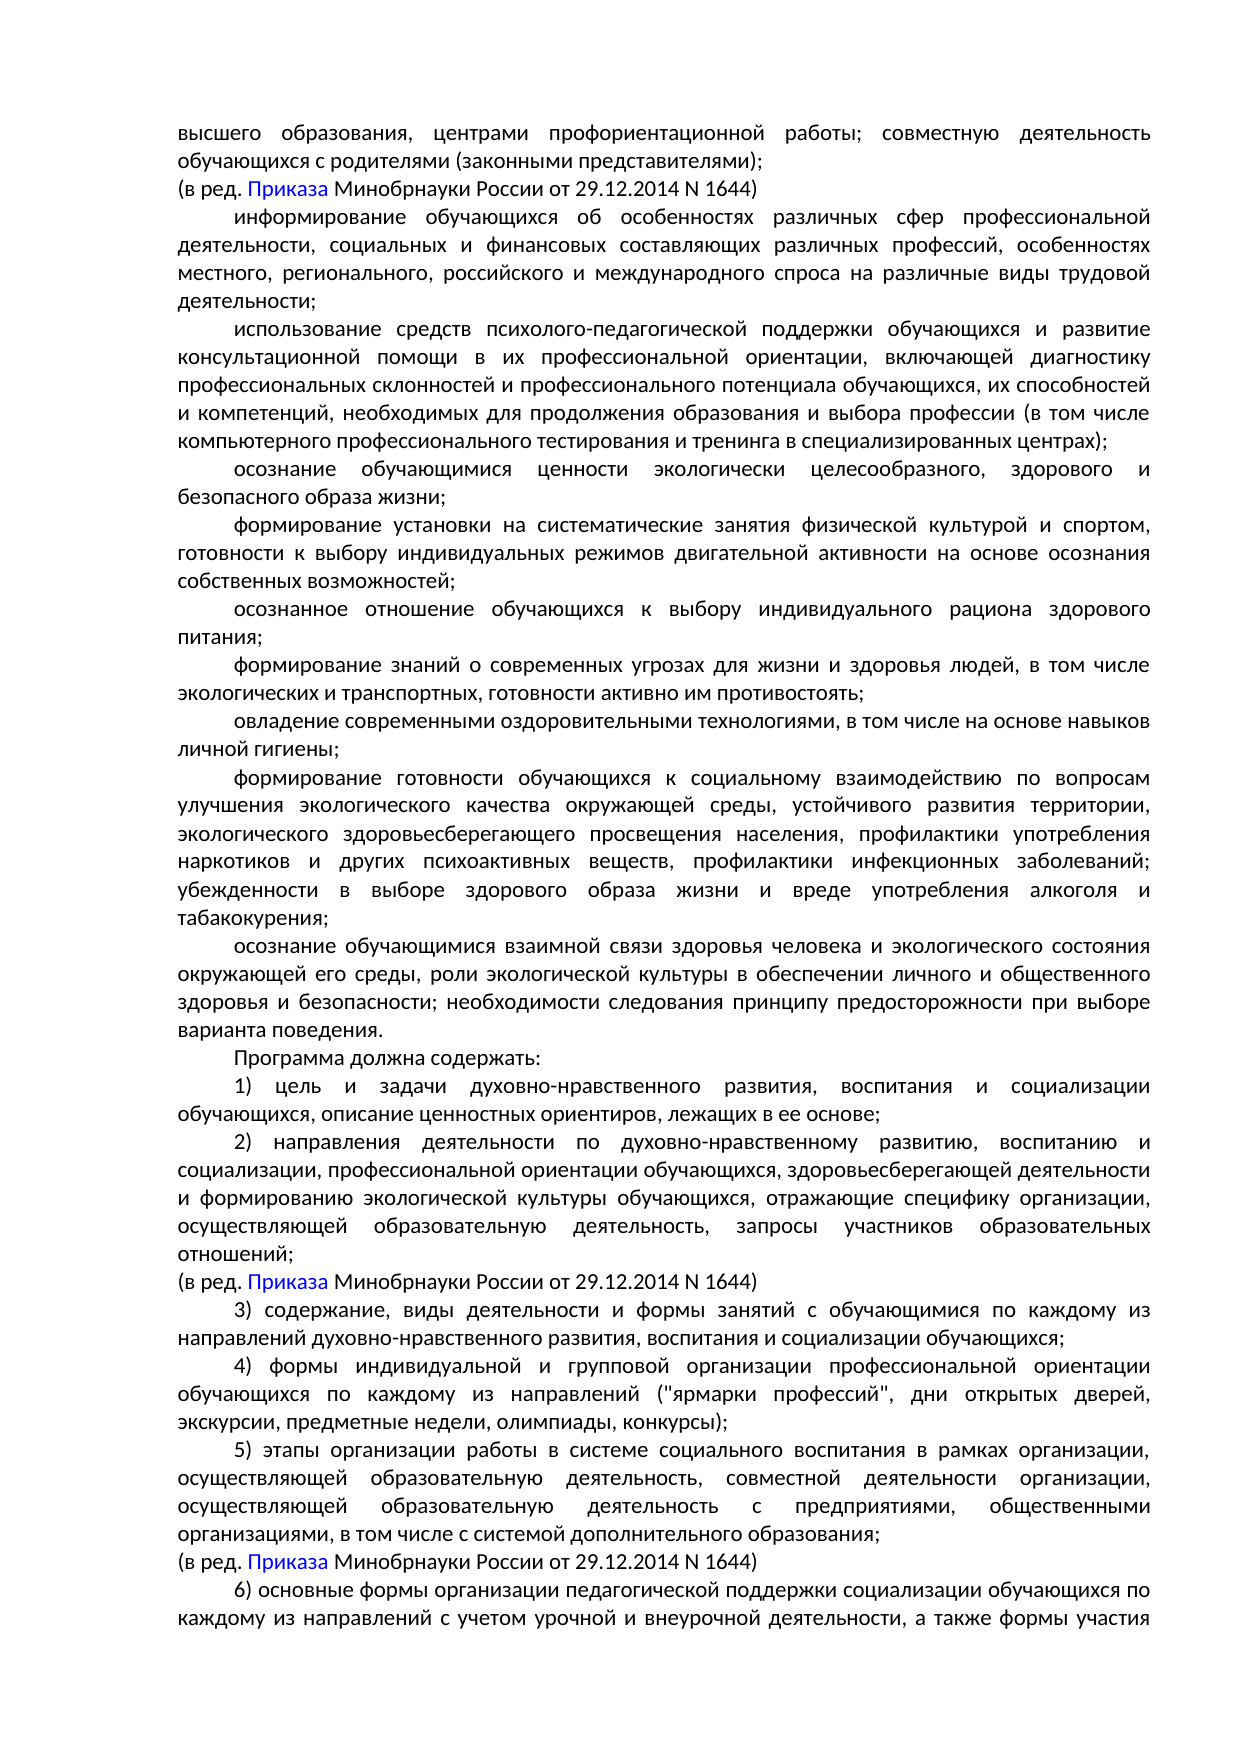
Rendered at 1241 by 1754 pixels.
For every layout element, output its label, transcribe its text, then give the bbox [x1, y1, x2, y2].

text (в ред. Приказа Минобрнауки России от 29.12.2014 N 1644) [177, 174, 1152, 202]
text 2) направления деятельности по духовно-нравственному развитию, воспитанию и социализации, профессиональной ориентации обучающихся, здоровьесберегающей деятельности и формированию экологической культуры обучающихся, отражающие специфику организации, осуществляющей образовательную деятельность, запросы участников образовательных отношений; [177, 1127, 1152, 1267]
text (в ред. Приказа Минобрнауки России от 29.12.2014 N 1644) [177, 1267, 1152, 1295]
text информирование обучающихся об особенностях различных сфер профессиональной деятельности, социальных и финансовых составляющих различных профессий, особенностях местного, регионального, российского и международного спроса на различные виды трудовой деятельности; [177, 202, 1152, 314]
text формирование установки на систематические занятия физической культурой и спортом, готовности к выбору индивидуальных режимов двигательной активности на основе осознания собственных возможностей; [177, 510, 1152, 594]
text 1) цель и задачи духовно-нравственного развития, воспитания и социализации обучающихся, описание ценностных ориентиров, лежащих в ее основе; [177, 1071, 1152, 1127]
text 5) этапы организации работы в системе социального воспитания в рамках организации, осуществляющей образовательную деятельность, совместной деятельности организации, осуществляющей образовательную деятельность с предприятиями, общественными организациями, в том числе с системой дополнительного образования; [177, 1435, 1152, 1547]
text формирование готовности обучающихся к социальному взаимодействию по вопросам улучшения экологического качества окружающей среды, устойчивого развития территории, экологического здоровьесберегающего просвещения населения, профилактики употребления наркотиков и других психоактивных веществ, профилактики инфекционных заболеваний; убежденности в выборе здорового образа жизни и вреде употребления алкоголя и табакокурения; [177, 763, 1152, 931]
text осознанное отношение обучающихся к выбору индивидуального рациона здорового питания; [177, 594, 1152, 651]
text использование средств психолого-педагогической поддержки обучающихся и развитие консультационной помощи в их профессиональной ориентации, включающей диагностику профессиональных склонностей и профессионального потенциала обучающихся, их способностей и компетенций, необходимых для продолжения образования и выбора профессии (в том числе компьютерного профессионального тестирования и тренинга в специализированных центрах); [177, 314, 1152, 454]
text осознание обучающимися ценности экологически целесообразного, здорового и безопасного образа жизни; [177, 454, 1152, 510]
text (в ред. Приказа Минобрнауки России от 29.12.2014 N 1644) [177, 1547, 1152, 1575]
text овладение современными оздоровительными технологиями, в том числе на основе навыков личной гигиены; [177, 707, 1152, 763]
text 3) содержание, виды деятельности и формы занятий с обучающимися по каждому из направлений духовно-нравственного развития, воспитания и социализации обучающихся; [177, 1295, 1152, 1351]
text осознание обучающимися взаимной связи здоровья человека и экологического состояния окружающей его среды, роли экологической культуры в обеспечении личного и общественного здоровья и безопасности; необходимости следования принципу предосторожности при выборе варианта поведения. [177, 931, 1152, 1043]
text 4) формы индивидуальной и групповой организации профессиональной ориентации обучающихся по каждому из направлений ("ярмарки профессий", дни открытых дверей, экскурсии, предметные недели, олимпиады, конкурсы); [177, 1351, 1152, 1435]
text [177, 1575, 1152, 1631]
text Программа должна содержать: [177, 1043, 1152, 1071]
text формирование знаний о современных угрозах для жизни и здоровья людей, в том числе экологических и транспортных, готовности активно им противостоять; [177, 651, 1152, 707]
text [177, 118, 1152, 174]
